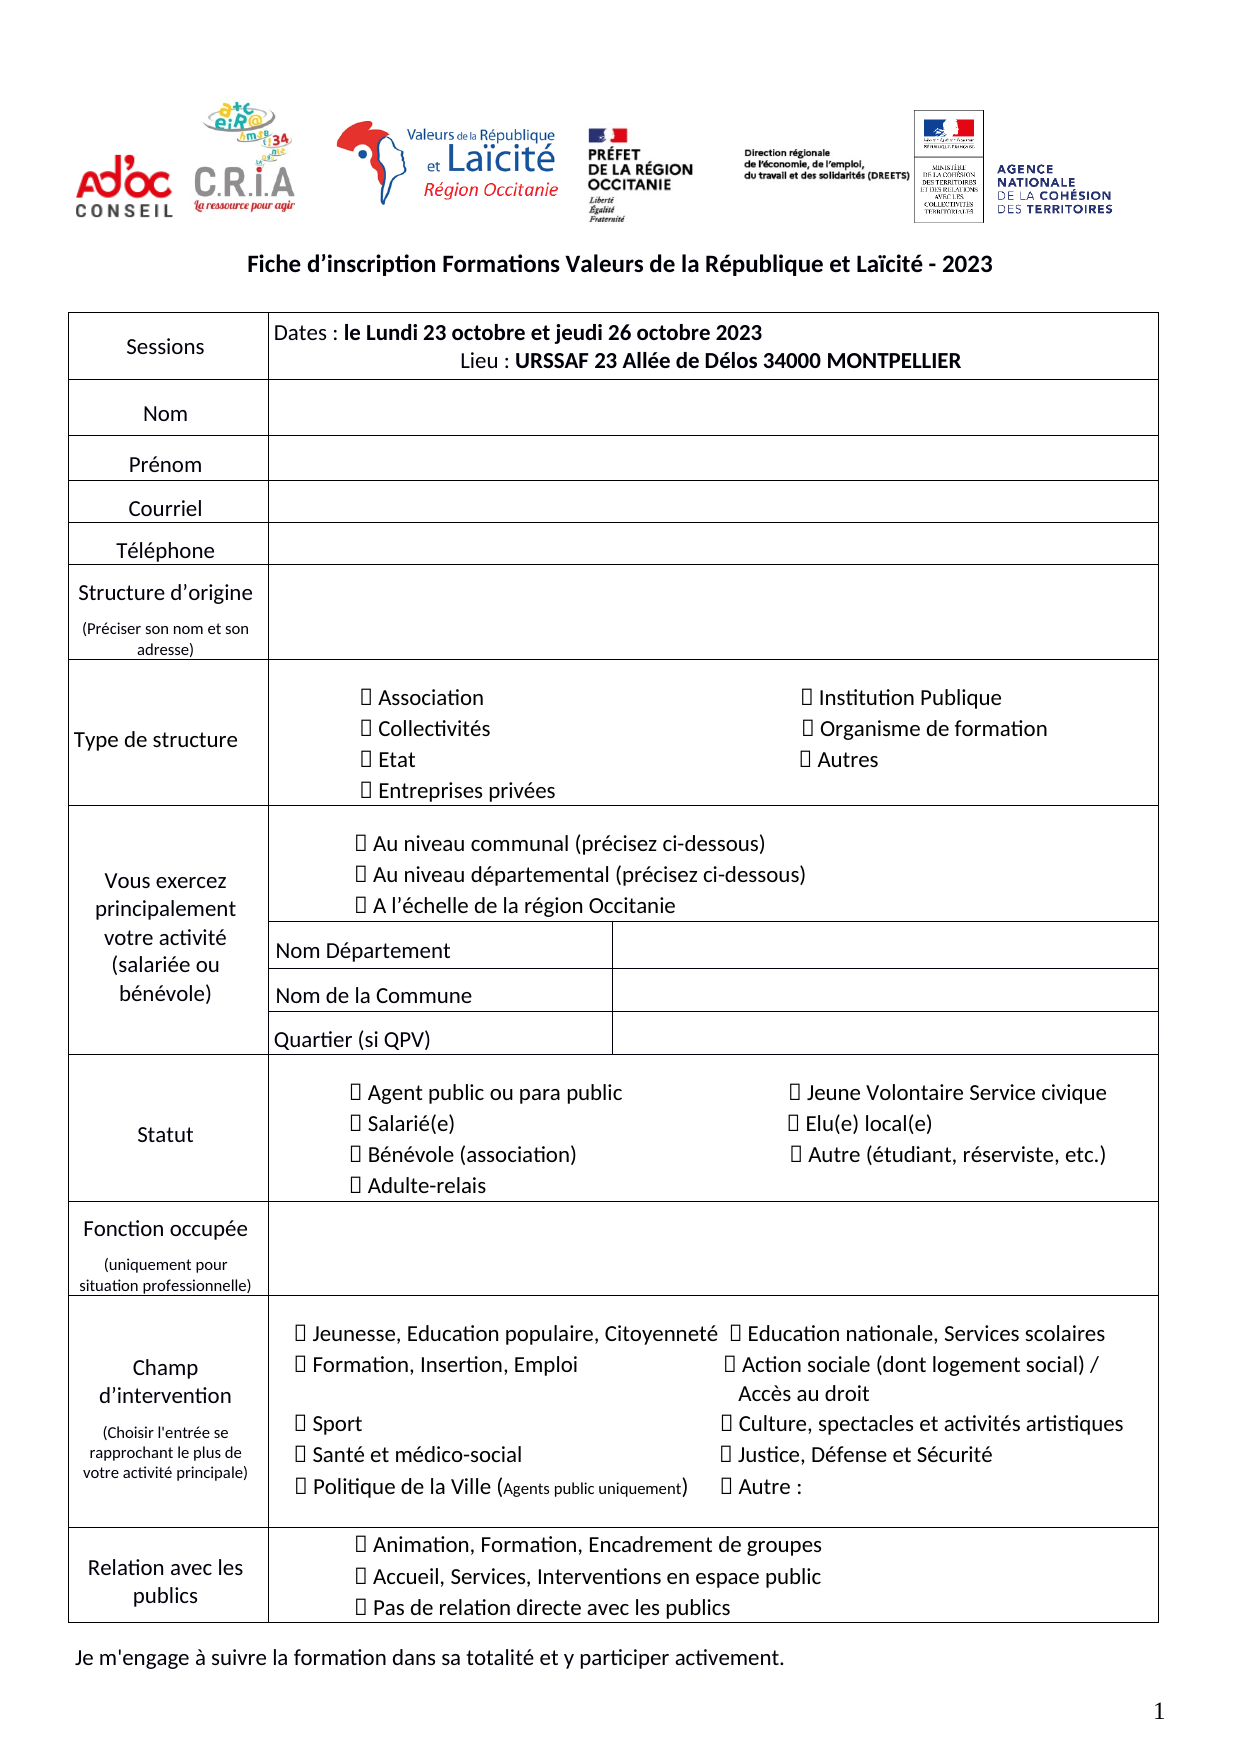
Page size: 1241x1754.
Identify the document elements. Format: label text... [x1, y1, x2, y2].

table_cell Courriel [69, 481, 268, 522]
table_cell Nom [69, 380, 268, 435]
table_cell [269, 523, 1158, 564]
table_cell [269, 565, 1158, 659]
table_cell [269, 1202, 1158, 1295]
table_cell  Association  Institution Publique  Collectivités  Organisme de formation  Etat  Autres  Entreprises privées [269, 660, 1158, 805]
table_cell Fonction occupée (uniquement pour situation professionnelle) [69, 1202, 268, 1295]
table_cell Type de structure [69, 660, 268, 805]
table_cell Vous exercez principalement votre activité (salariée ou bénévole) [69, 806, 268, 1054]
picture [336, 121, 562, 206]
table_cell Téléphone [69, 523, 268, 564]
table_cell [269, 436, 1158, 479]
text Je m'engage à suivre la formation dans sa totalité et y participer activement. [75, 1643, 1165, 1671]
table_cell Relation avec les publics [69, 1528, 268, 1622]
table_cell Champ d’intervention (Choisir l'entrée se rapprochant le plus de votre activité principale) [69, 1296, 268, 1527]
table_cell  Jeunesse, Education populaire, Citoyenneté  Education nationale, Services scolaires  Formation, Insertion, Emploi  Action sociale (dont logement social) / Accès au droit  Sport  Culture, spectacles et activités artistiques  Santé et médico-social  Justice, Défense et Sécurité  Politique de la Ville (Agents public uniquement)  Autre : [269, 1296, 1158, 1527]
table_cell [269, 380, 1158, 435]
table_cell [613, 969, 1158, 1011]
text Fiche d’inscription Formations Valeurs de la République et Laïcité - 2023 [75, 249, 1165, 279]
table_cell Statut [69, 1055, 268, 1201]
table_cell [613, 922, 1158, 967]
table_cell Structure d’origine (Préciser son nom et son adresse) [69, 565, 268, 659]
table_header Dates : le Lundi 23 octobre et jeudi 26 octobre 2023 Lieu : URSSAF 23 Allée de Délos 34000 MONTPELLIER [269, 313, 1158, 379]
table_cell  Au niveau communal (précisez ci-dessous)  Au niveau départemental (précisez ci-dessous)  A l’échelle de la région Occitanie [269, 806, 1158, 921]
picture [75, 87, 312, 224]
table_cell  Animation, Formation, Encadrement de groupes  Accueil, Services, Interventions en espace public  Pas de relation directe avec les publics [269, 1528, 1158, 1622]
picture [579, 109, 1114, 224]
table_cell  Agent public ou para public  Jeune Volontaire Service civique  Salarié(e)  Elu(e) local(e)  Bénévole (association)  Autre (étudiant, réserviste, etc.)  Adulte-relais [269, 1055, 1158, 1201]
table_cell Prénom [69, 436, 268, 479]
table_cell Nom de la Commune [269, 969, 612, 1011]
table_cell [613, 1012, 1158, 1054]
table_cell [269, 481, 1158, 522]
table_cell Nom Département [269, 922, 612, 967]
table_cell Quartier (si QPV) [269, 1012, 612, 1054]
table_header Sessions [69, 313, 268, 379]
